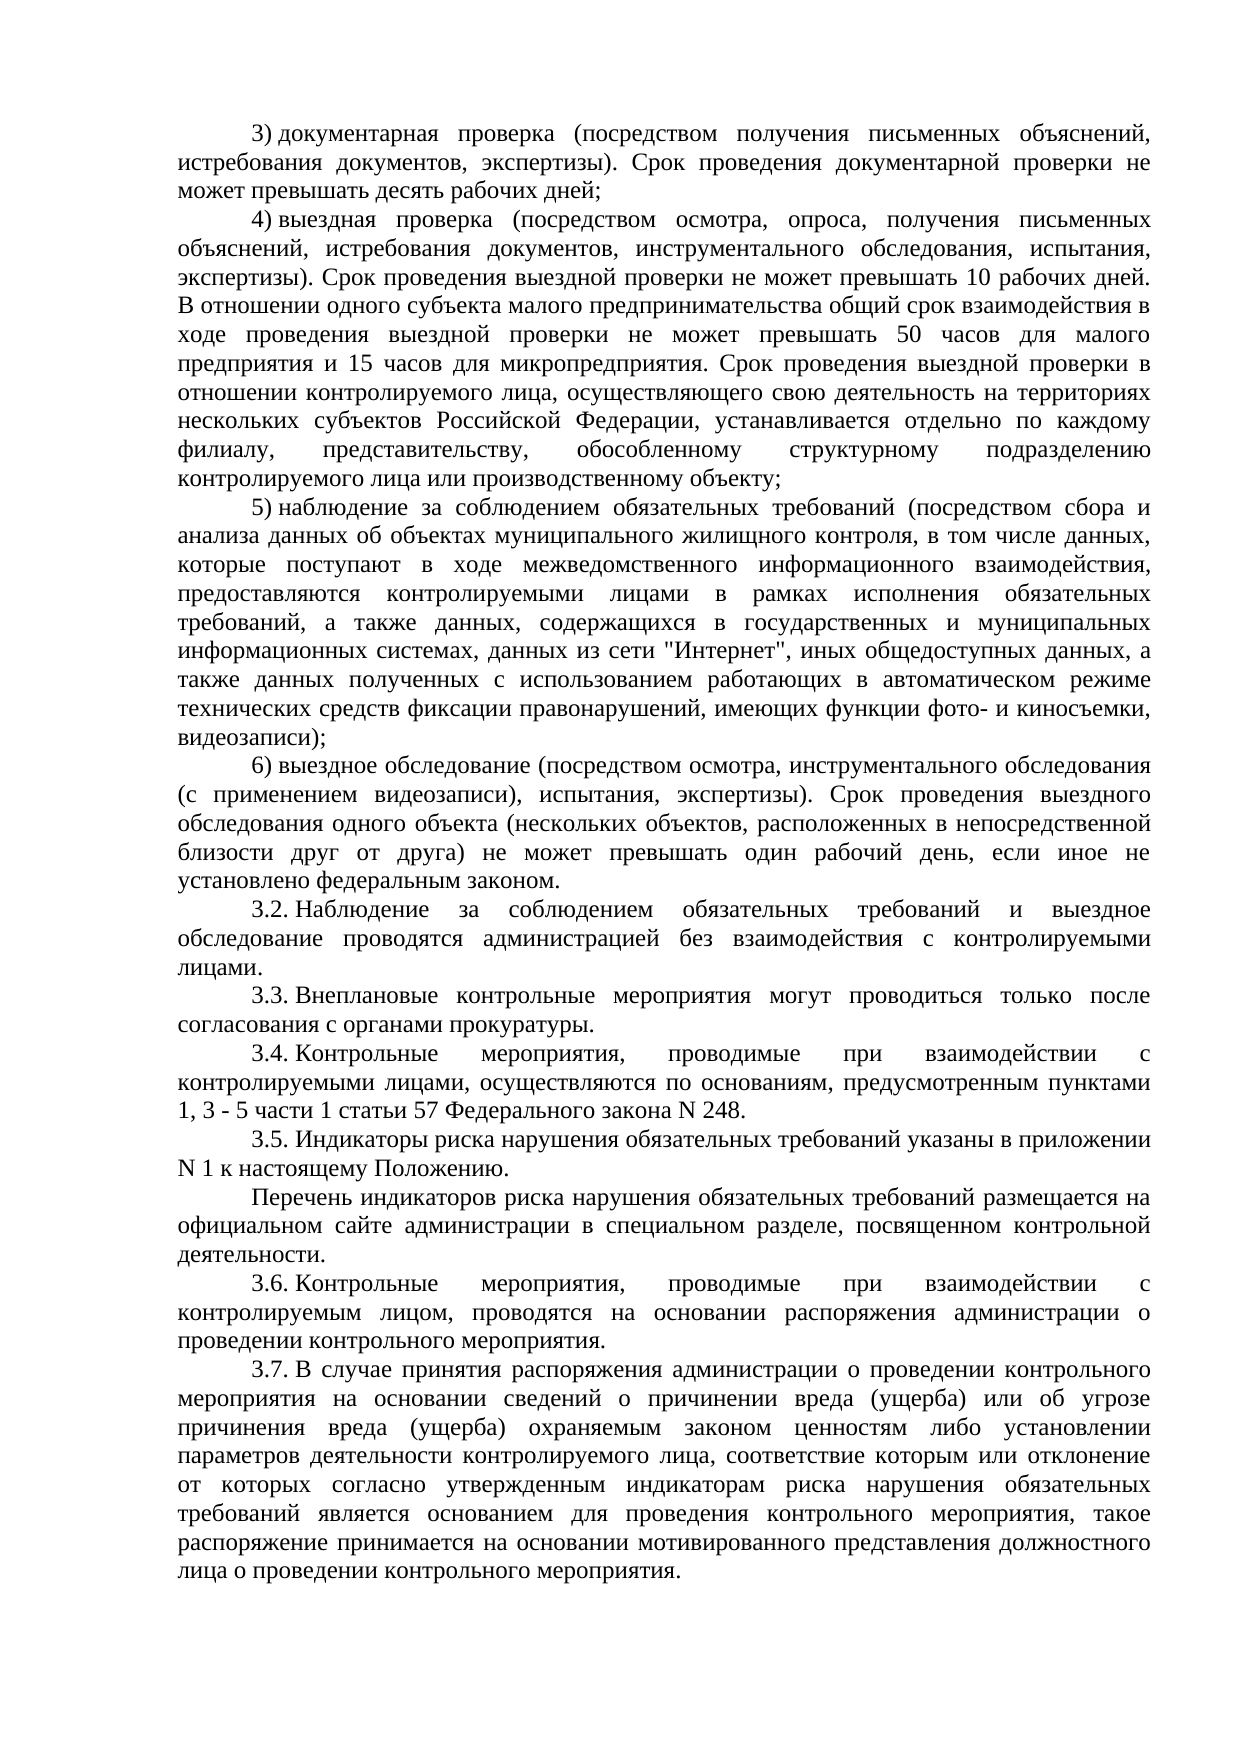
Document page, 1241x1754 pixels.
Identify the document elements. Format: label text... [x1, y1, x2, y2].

text 3.6. Контрольные мероприятия, проводимые при взаимодействии с контролируемым лицом, проводятся на основании распоряжения администрации о проведении контрольного мероприятия. [177, 1268, 1152, 1354]
text 4) выездная проверка (посредством осмотра, опроса, получения письменных объяснений, истребования документов, инструментального обследования, испытания, экспертизы). Срок проведения выездной проверки не может превышать 10 рабочих дней. В отношении одного субъекта малого предпринимательства общий срок взаимодействия в ходе проведения выездной проверки не может превышать 50 часов для малого предприятия и 15 часов для микропредприятия. Срок проведения выездной проверки в отношении контролируемого лица, осуществляющего свою деятельность на территориях нескольких субъектов Российской Федерации, устанавливается отдельно по каждому филиалу, представительству, обособленному структурному подразделению контролируемого лица или производственному объекту; [177, 204, 1152, 492]
text 3.7. В случае принятия распоряжения администрации о проведении контрольного мероприятия на основании сведений о причинении вреда (ущерба) или об угрозе причинения вреда (ущерба) охраняемым законом ценностям либо установлении параметров деятельности контролируемого лица, соответствие которым или отклонение от которых согласно утвержденным индикаторам риска нарушения обязательных требований является основанием для проведения контрольного мероприятия, такое распоряжение принимается на основании мотивированного представления должностного лица о проведении контрольного мероприятия. [177, 1354, 1152, 1584]
text 3) документарная проверка (посредством получения письменных объяснений, истребования документов, экспертизы). Срок проведения документарной проверки не может превышать десять рабочих дней; [177, 118, 1152, 204]
text 3.4. Контрольные мероприятия, проводимые при взаимодействии с контролируемыми лицами, осуществляются по основаниям, предусмотренным пунктами 1, 3 - 5 части 1 статьи 57 Федерального закона N 248. [177, 1038, 1152, 1124]
text 3.2. Наблюдение за соблюдением обязательных требований и выездное обследование проводятся администрацией без взаимодействия с контролируемыми лицами. [177, 894, 1152, 981]
text 6) выездное обследование (посредством осмотра, инструментального обследования (с применением видеозаписи), испытания, экспертизы). Срок проведения выездного обследования одного объекта (нескольких объектов, расположенных в непосредственной близости друг от друга) не может превышать один рабочий день, если иное не установлено федеральным законом. [177, 751, 1152, 894]
text 5) наблюдение за соблюдением обязательных требований (посредством сбора и анализа данных об объектах муниципального жилищного контроля, в том числе данных, которые поступают в ходе межведомственного информационного взаимодействия, предоставляются контролируемыми лицами в рамках исполнения обязательных требований, а также данных, содержащихся в государственных и муниципальных информационных системах, данных из сети "Интернет", иных общедоступных данных, а также данных полученных с использованием работающих в автоматическом режиме технических средств фиксации правонарушений, имеющих функции фото- и киносъемки, видеозаписи); [177, 492, 1152, 751]
text 3.5. Индикаторы риска нарушения обязательных требований указаны в приложении N 1 к настоящему Положению. [177, 1124, 1152, 1182]
text Перечень индикаторов риска нарушения обязательных требований размещается на официальном сайте администрации в специальном разделе, посвященном контрольной деятельности. [177, 1182, 1152, 1268]
text 3.3. Внеплановые контрольные мероприятия могут проводиться только после согласования с органами прокуратуры. [177, 981, 1152, 1038]
